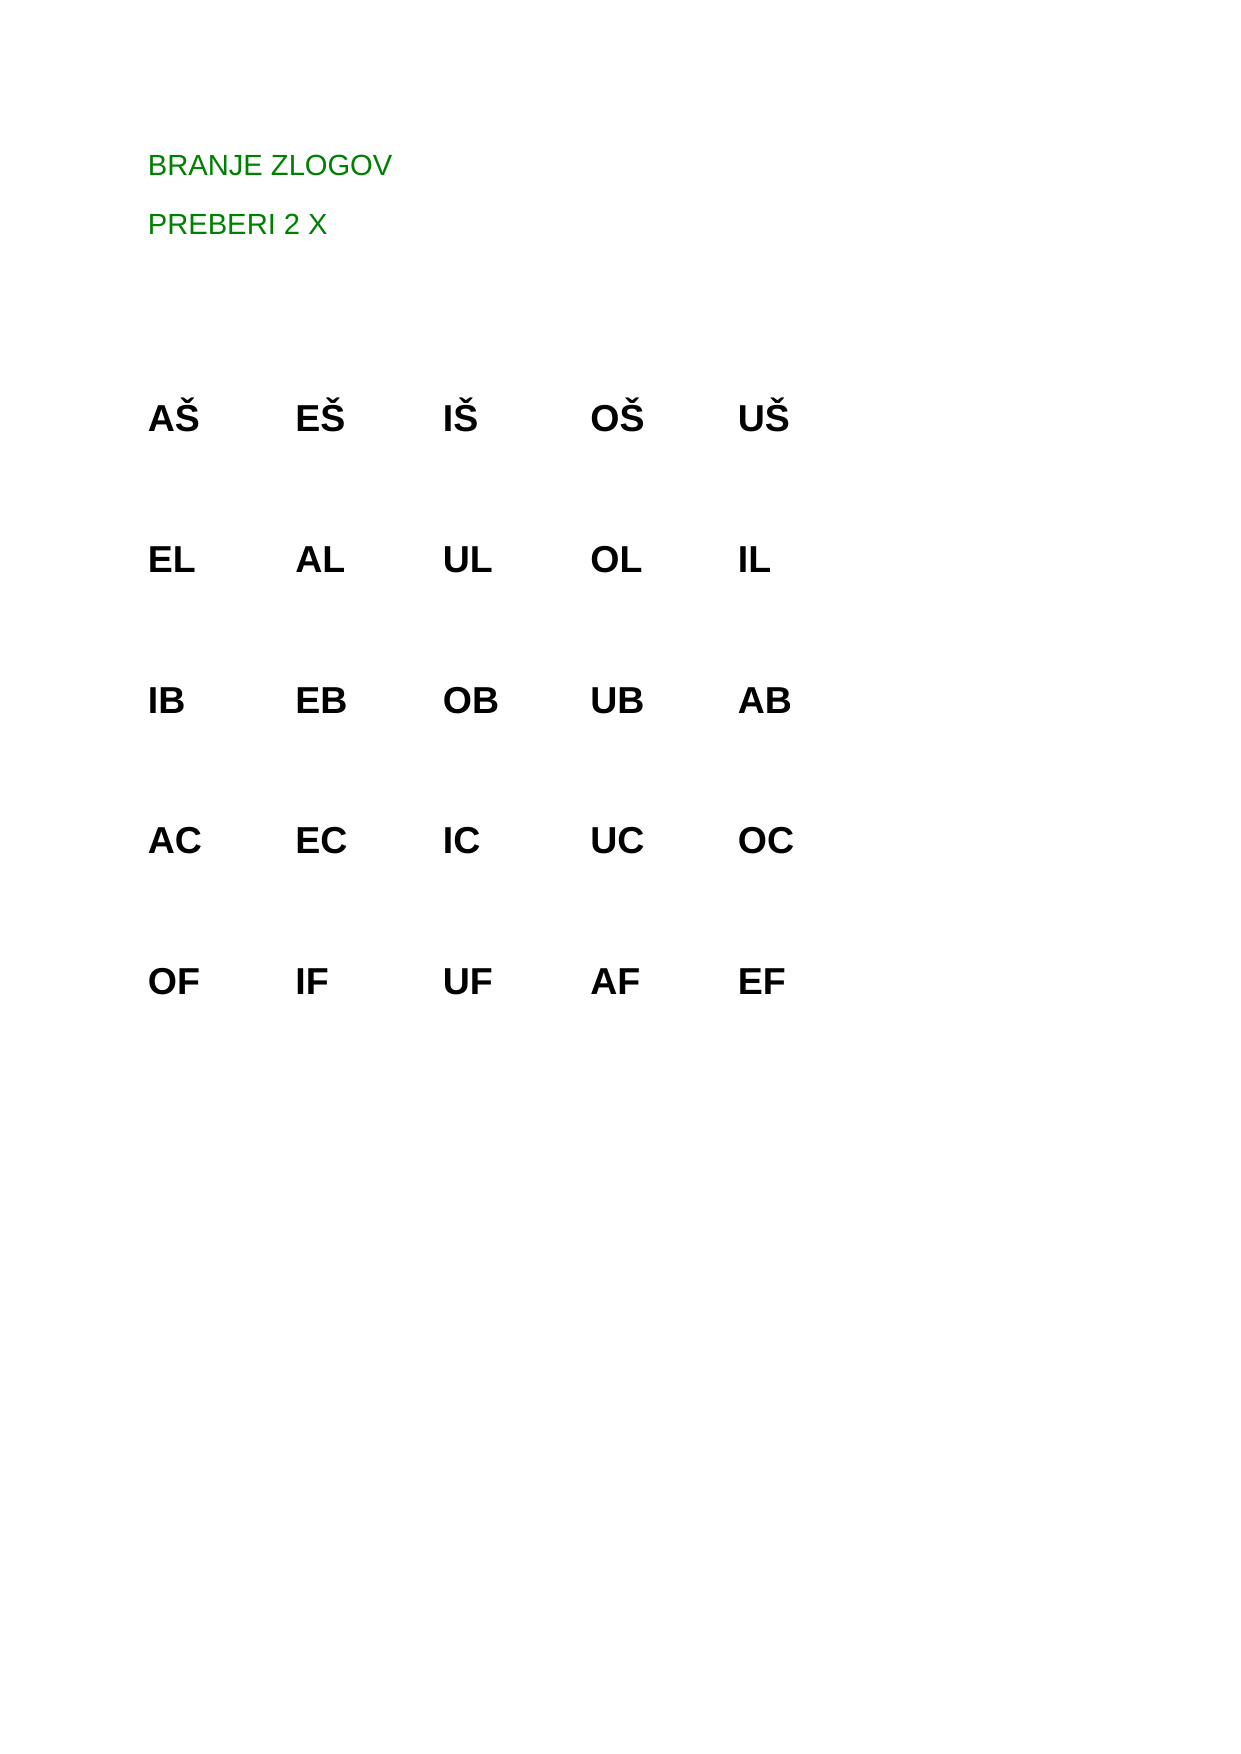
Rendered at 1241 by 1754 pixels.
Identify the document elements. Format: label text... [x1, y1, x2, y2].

text AŠ EŠ IŠ OŠ UŠ [148, 396, 1092, 439]
text AC EC IC UC OC [148, 819, 1092, 862]
text PREBERI 2 X [148, 207, 1092, 241]
text EL AL UL OL IL [148, 537, 1092, 580]
text BRANJE ZLOGOV [148, 148, 1092, 181]
text OF IF UF AF EF [148, 959, 1092, 1003]
text IB EB OB UB AB [148, 678, 1092, 721]
